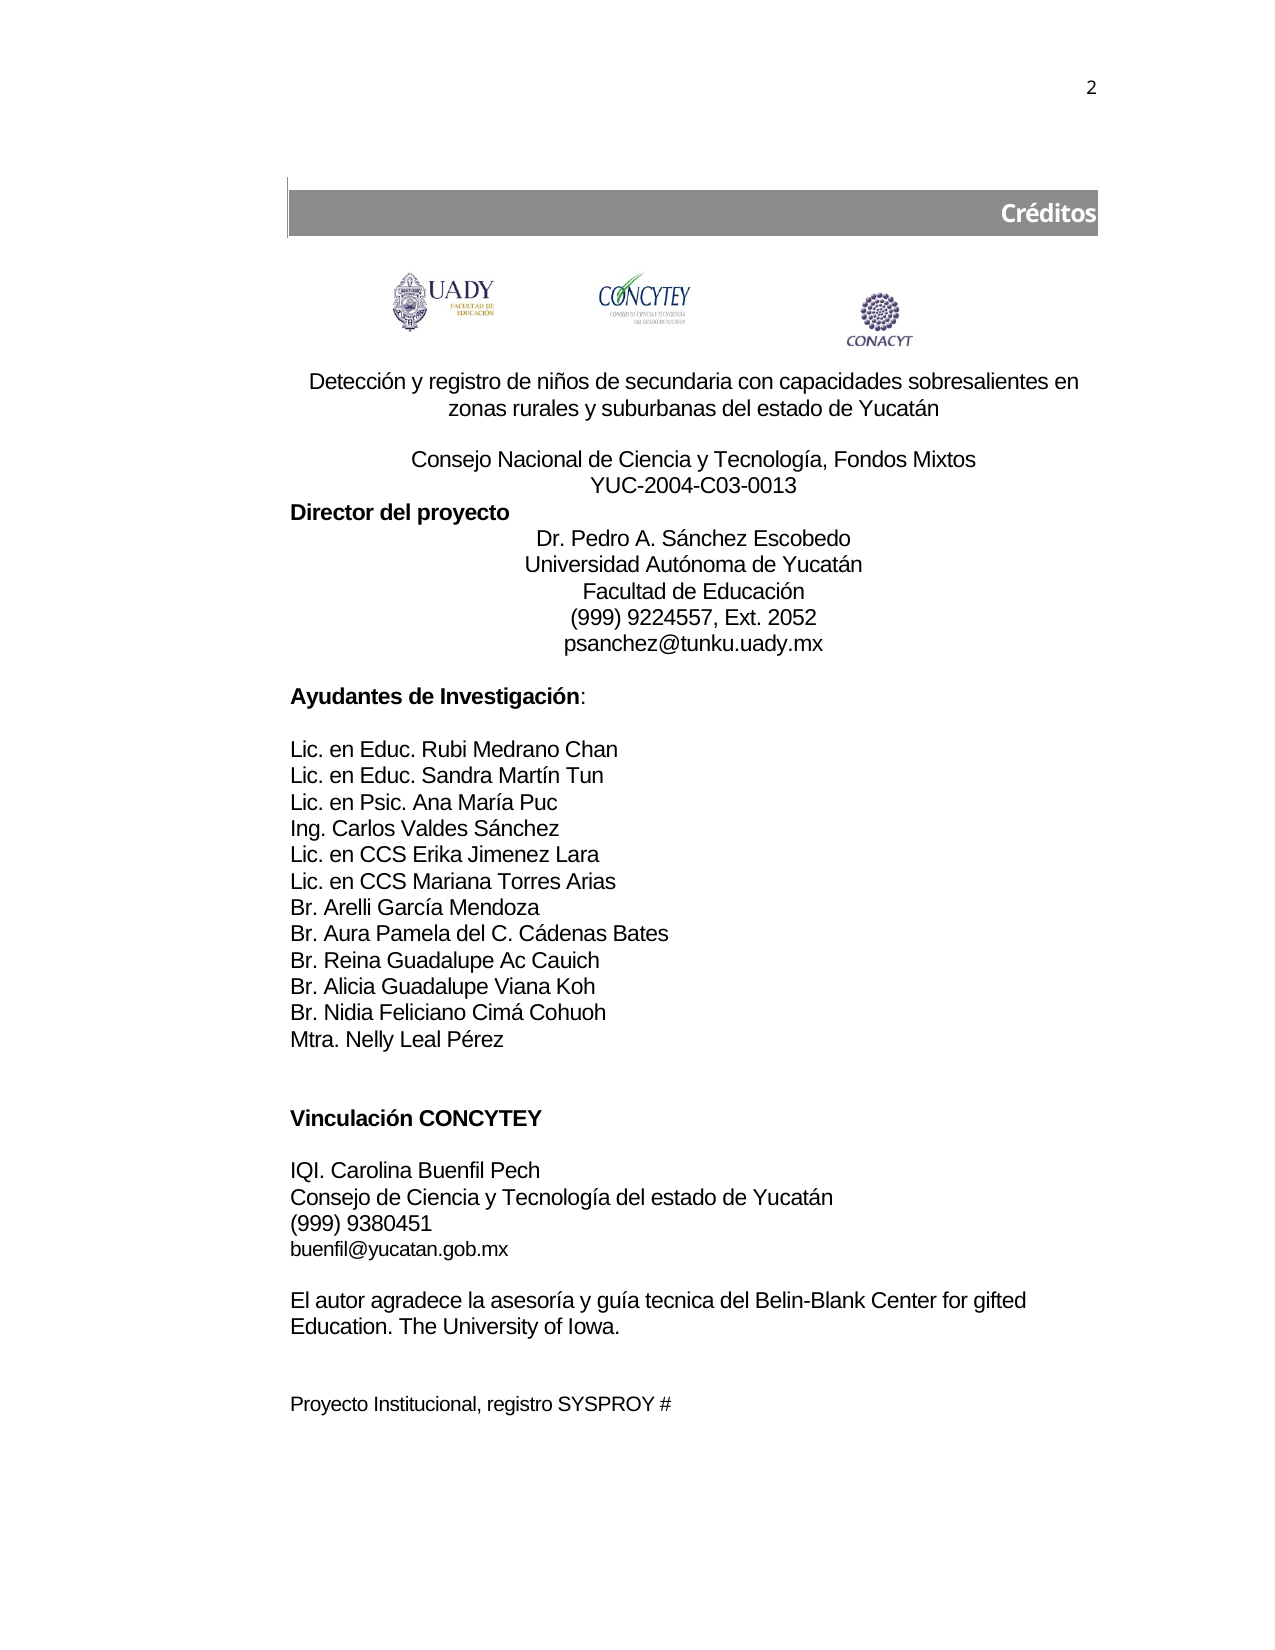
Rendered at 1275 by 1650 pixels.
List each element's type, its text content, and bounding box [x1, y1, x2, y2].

text YUC-2004-C03-0013 [290, 472, 1098, 499]
text Director del proyecto [290, 499, 1098, 525]
text Detección y registro de niños de secundaria con capacidades sobresalientes en zonas rurales y suburbanas del estado de Yucatán [290, 368, 1098, 421]
text Consejo de Ciencia y Tecnología del estado de Yucatán [290, 1184, 1098, 1210]
text Lic. en Educ. Sandra Martín Tun [290, 762, 1098, 788]
text Vinculación CONCYTEY [290, 1105, 1098, 1131]
text (999) 9224557, Ext. 2052 [290, 604, 1098, 630]
text Ayudantes de Investigación: [290, 683, 1098, 709]
text buenfil@yucatan.gob.mx [290, 1237, 1098, 1261]
text psanchez@tunku.uady.mx [290, 630, 1098, 657]
subtitle Créditos [289, 190, 1098, 236]
text Mtra. Nelly Leal Pérez [290, 1026, 1098, 1052]
text Lic. en Psic. Ana María Puc [290, 788, 1098, 815]
text Br. Aura Pamela del C. Cádenas Bates [290, 920, 1098, 947]
text Dr. Pedro A. Sánchez Escobedo [290, 525, 1098, 551]
text Facultad de Educación [290, 578, 1098, 604]
text Br. Reina Guadalupe Ac Cauich [290, 947, 1098, 973]
text IQI. Carolina Buenfil Pech [290, 1157, 1098, 1184]
text Proyecto Institucional, registro SYSPROY # [290, 1392, 1098, 1416]
text Universidad Autónoma de Yucatán [290, 551, 1098, 578]
text El autor agradece la asesoría y guía tecnica del Belin-Blank Center for gifted Education. The University of Iowa. [290, 1287, 1098, 1339]
picture [841, 289, 916, 349]
text Lic. en CCS Erika Jimenez Lara [290, 841, 1098, 868]
picture [391, 270, 496, 330]
text Ing. Carlos Valdes Sánchez [290, 815, 1098, 841]
text Lic. en Educ. Rubi Medrano Chan [290, 736, 1098, 762]
text Br. Nidia Feliciano Cimá Cohuoh [290, 999, 1098, 1026]
text (999) 9380451 [290, 1210, 1098, 1237]
text Lic. en CCS Mariana Torres Arias [290, 868, 1098, 894]
text Br. Alicia Guadalupe Viana Koh [290, 973, 1098, 999]
text Br. Arelli García Mendoza [290, 894, 1098, 920]
picture [597, 270, 691, 324]
text Consejo Nacional de Ciencia y Tecnología, Fondos Mixtos [290, 446, 1098, 472]
